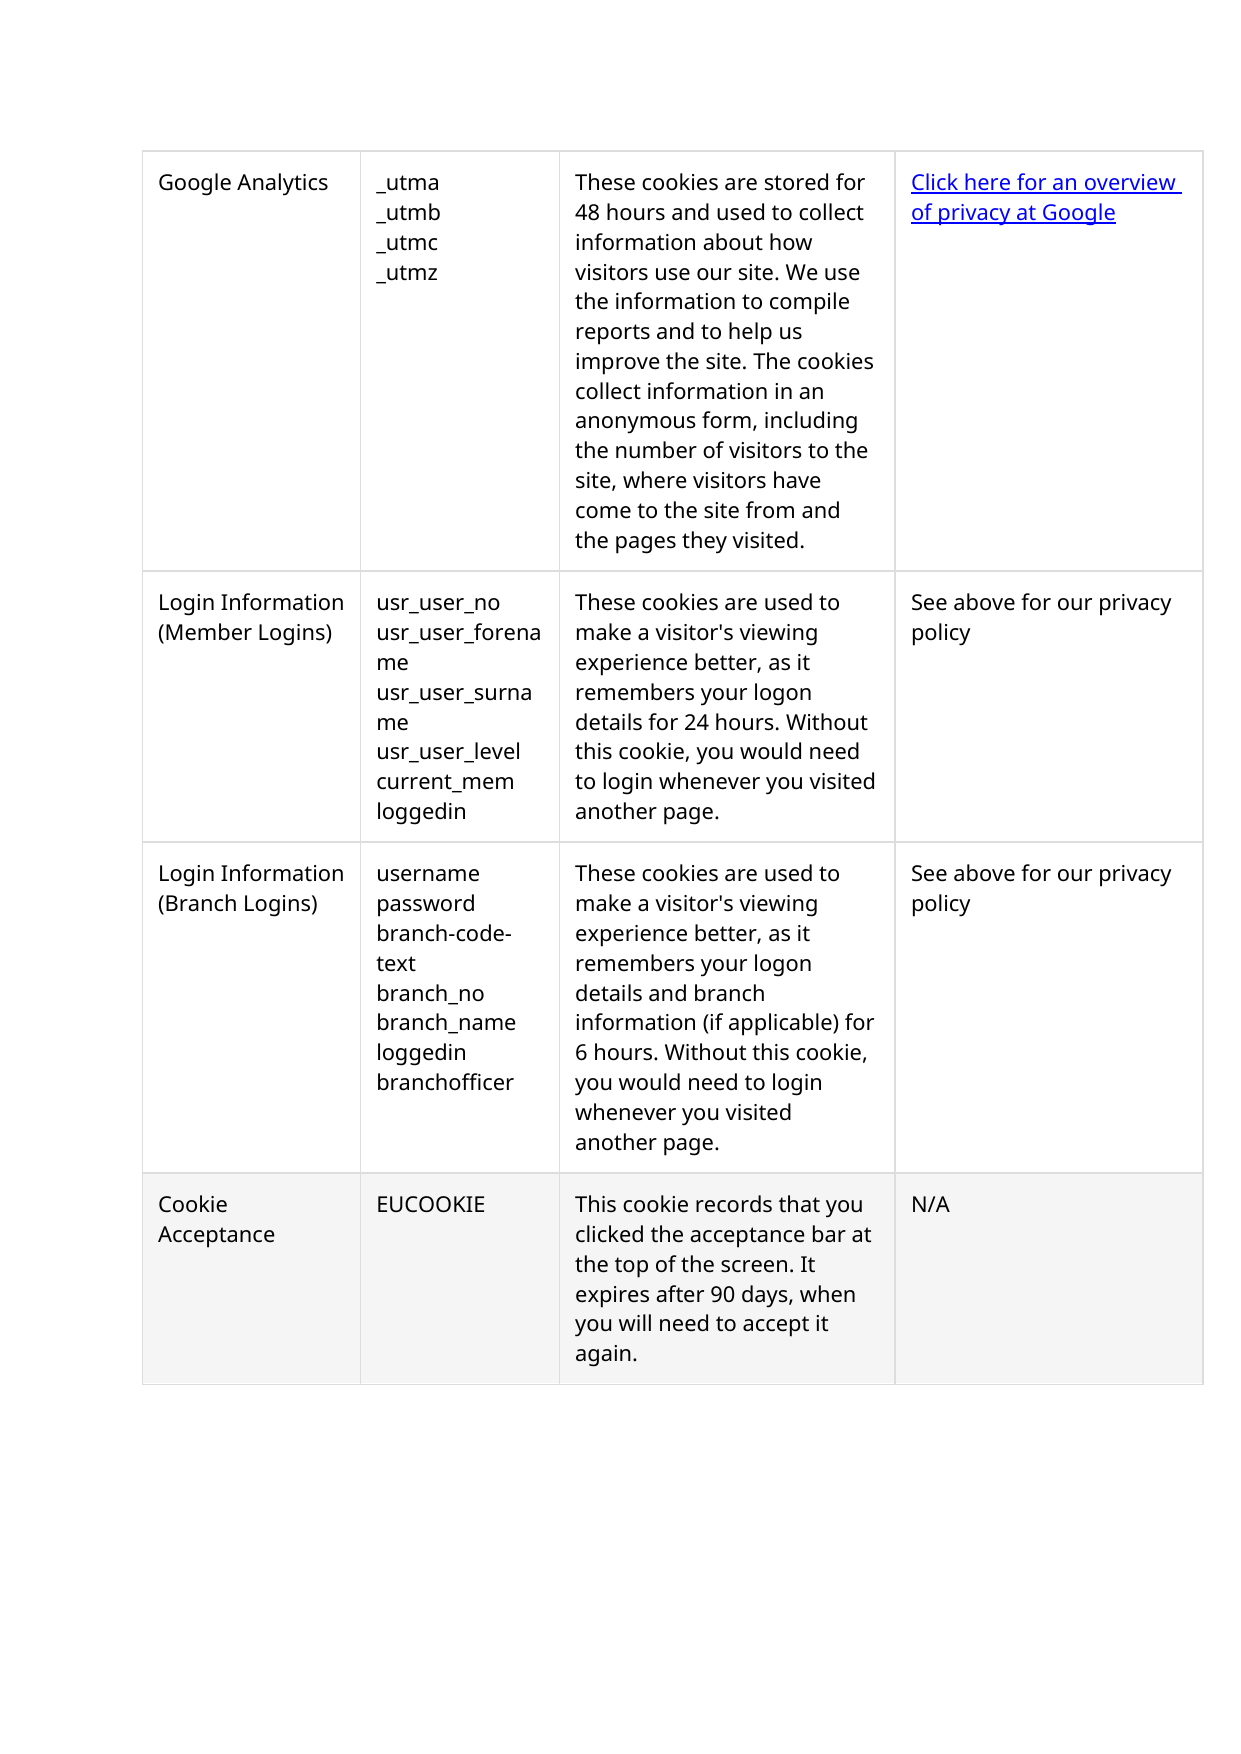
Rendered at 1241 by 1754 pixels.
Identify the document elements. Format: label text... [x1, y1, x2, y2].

table_cell usr_user_no usr_user_forename usr_user_surname usr_user_level current_mem loggedin [361, 572, 559, 841]
table_cell Google Analytics [143, 152, 360, 570]
table_cell These cookies are used to make a visitor's viewing experience better, as it remembers your logon details for 24 hours. Without this cookie, you would need to login whenever you visited another page. [560, 572, 894, 841]
table_cell This cookie records that you clicked the acceptance bar at the top of the screen. It expires after 90 days, when you will need to accept it again. [560, 1174, 894, 1383]
table_cell See above for our privacy policy [896, 572, 1202, 841]
table_cell _utma _utmb _utmc _utmz [361, 152, 559, 570]
table_cell Login Information (Member Logins) [143, 572, 360, 841]
table_cell See above for our privacy policy [896, 843, 1202, 1172]
table_cell These cookies are stored for 48 hours and used to collect information about how visitors use our site. We use the information to compile reports and to help us improve the site. The cookies collect information in an anonymous form, including the number of visitors to the site, where visitors have come to the site from and the pages they visited. [560, 152, 894, 570]
table_cell Login Information (Branch Logins) [143, 843, 360, 1172]
table_cell N/A [896, 1174, 1202, 1383]
table_cell These cookies are used to make a visitor's viewing experience better, as it remembers your logon details and branch information (if applicable) for 6 hours. Without this cookie, you would need to login whenever you visited another page. [560, 843, 894, 1172]
table_cell username password branch-code-text branch_no branch_name loggedin branchofficer [361, 843, 559, 1172]
table_cell Click here for an overview of privacy at Google [896, 152, 1202, 570]
table_cell EUCOOKIE [361, 1174, 559, 1383]
table_cell Cookie Acceptance [143, 1174, 360, 1383]
